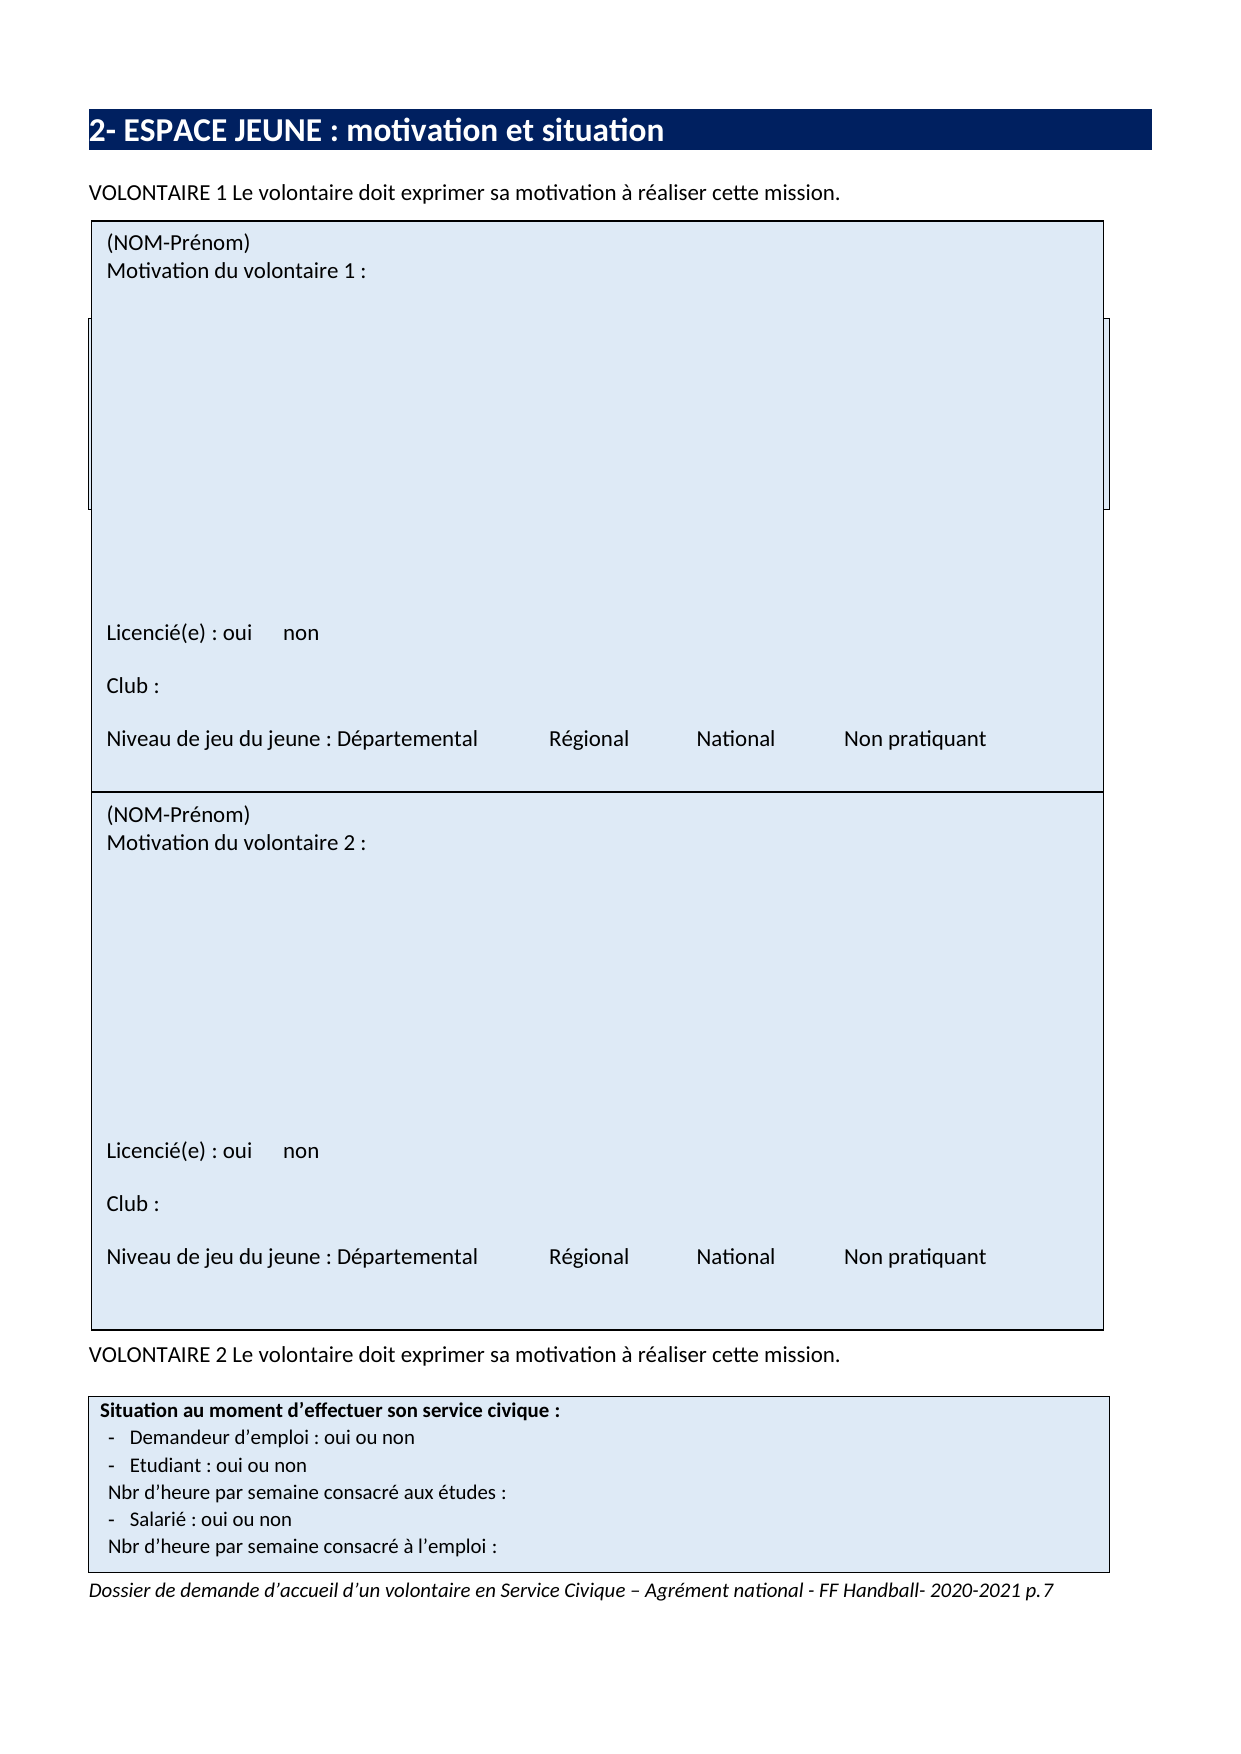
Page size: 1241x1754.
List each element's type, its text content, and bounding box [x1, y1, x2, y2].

text VOLONTAIRE 1 Le volontaire doit exprimer sa motivation à réaliser cette mission. [89, 178, 1152, 206]
text 2- ESPACE JEUNE : motivation et situation [89, 109, 1152, 150]
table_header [89, 1397, 1109, 1572]
text VOLONTAIRE 2 Le volontaire doit exprimer sa motivation à réaliser cette mission. [89, 734, 1152, 1368]
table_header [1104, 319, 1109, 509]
